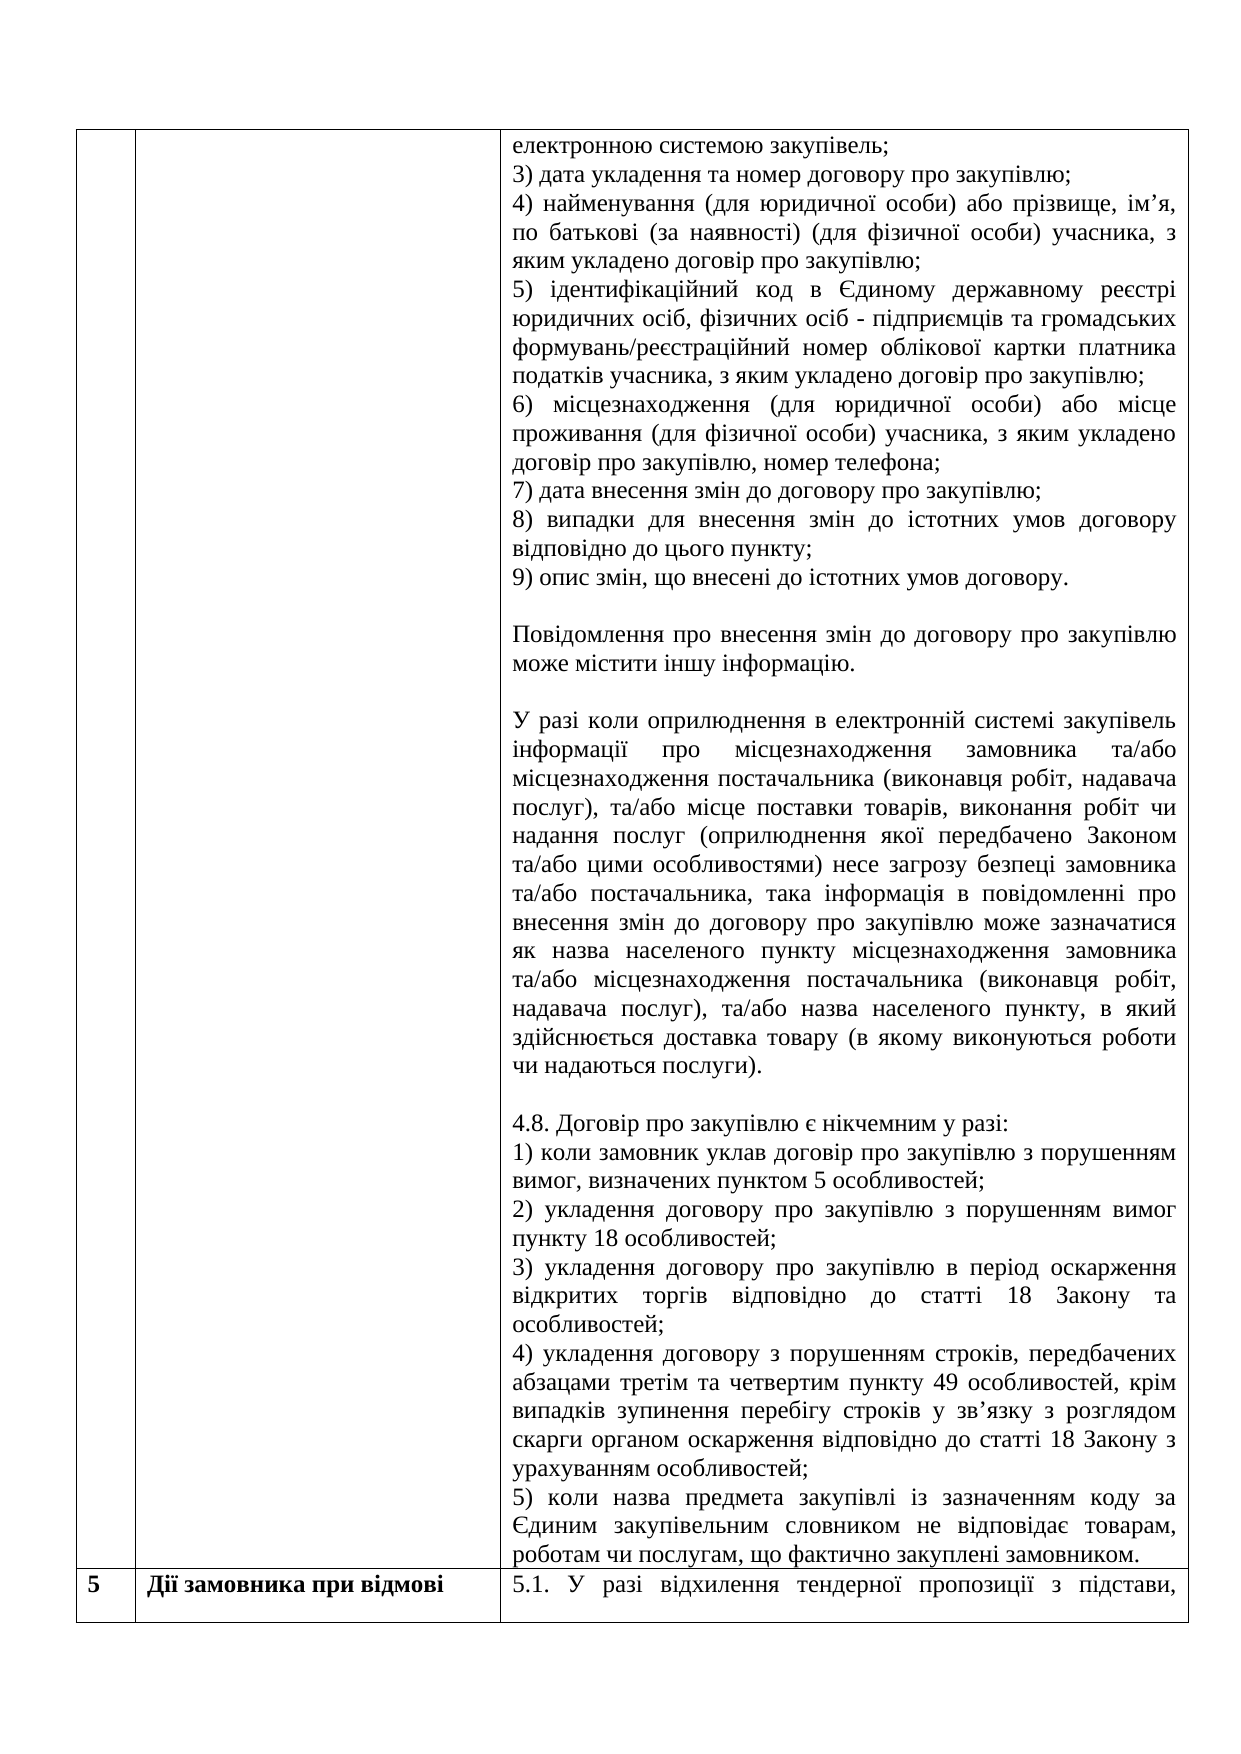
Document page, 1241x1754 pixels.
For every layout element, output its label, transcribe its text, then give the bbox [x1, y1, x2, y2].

table_cell 4 [77, 130, 135, 1568]
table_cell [136, 130, 500, 1568]
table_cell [136, 1569, 500, 1622]
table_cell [501, 130, 1188, 1568]
table_cell 5 [77, 1569, 135, 1622]
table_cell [501, 1569, 1188, 1622]
